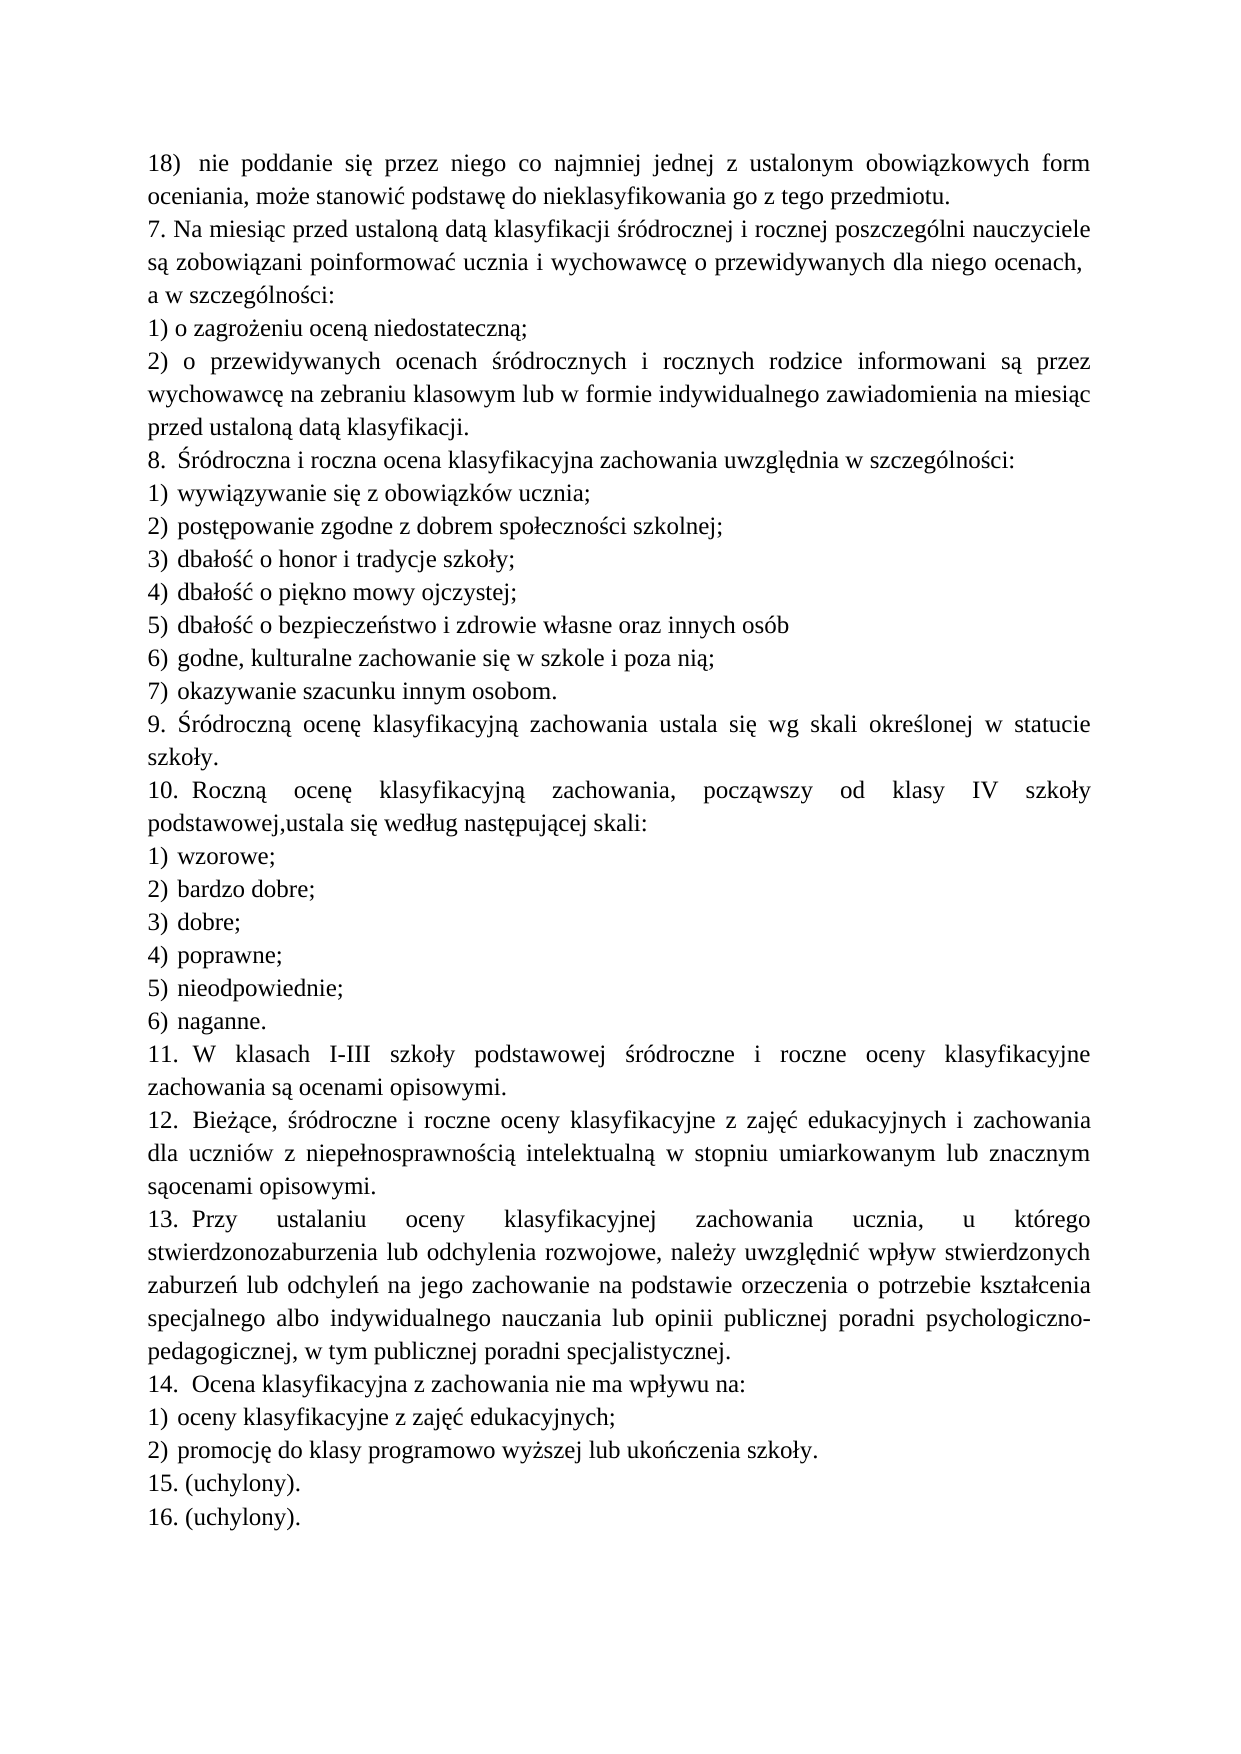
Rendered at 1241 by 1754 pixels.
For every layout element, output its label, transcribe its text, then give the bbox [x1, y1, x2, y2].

list dbałość o bezpieczeństwo i zdrowie własne oraz innych osób [147, 610, 1091, 639]
list promocję do klasy programowo wyższej lub ukończenia szkoły. [147, 1436, 1091, 1464]
text 1) o zagrożeniu oceną niedostateczną; [147, 313, 1091, 342]
text 7. Na miesiąc przed ustaloną datą klasyfikacji śródrocznej i rocznej poszczególni nauczyciele są zobowiązani poinformować ucznia i wychowawcę o przewidywanych dla niego ocenach, a w szczególności: [147, 214, 1091, 308]
list W klasach I-III szkoły podstawowej śródroczne i roczne oceny klasyfikacyjne zachowania są ocenami opisowymi. [147, 1039, 1091, 1101]
list nie poddanie się przez niego co najmniej jednej z ustalonym obowiązkowych form oceniania, może stanowić podstawę do nieklasyfikowania go z tego przedmiotu. [147, 148, 1091, 209]
list naganne. [147, 1006, 1091, 1035]
list okazywanie szacunku innym osobom. [147, 676, 1091, 705]
list bardzo dobre; [147, 874, 1091, 903]
list Śródroczną ocenę klasyfikacyjną zachowania ustala się wg skali określonej w statucie szkoły. [147, 709, 1091, 771]
list Przy ustalaniu oceny klasyfikacyjnej zachowania ucznia, u którego stwierdzonozaburzenia lub odchylenia rozwojowe, należy uwzględnić wpływ stwierdzonych zaburzeń lub odchyleń na jego zachowanie na podstawie orzeczenia o potrzebie kształcenia specjalnego albo indywidualnego nauczania lub opinii publicznej poradni psychologiczno- pedagogicznej, w tym publicznej poradni specjalistycznej. [147, 1204, 1091, 1365]
list poprawne; [147, 940, 1091, 969]
list Roczną ocenę klasyfikacyjną zachowania, począwszy od klasy IV szkoły podstawowej,ustala się według następującej skali: [147, 775, 1091, 837]
list wywiązywanie się z obowiązków ucznia; [147, 478, 1091, 507]
list wzorowe; [147, 841, 1091, 870]
list Śródroczna i roczna ocena klasyfikacyjna zachowania uwzględnia w szczególności: [147, 445, 1091, 474]
list postępowanie zgodne z dobrem społeczności szkolnej; [147, 511, 1091, 540]
list dbałość o honor i tradycje szkoły; [147, 544, 1091, 573]
list dobre; [147, 907, 1091, 936]
list oceny klasyfikacyjne z zajęć edukacyjnych; [147, 1402, 1091, 1431]
text 15. (uchylony). [147, 1468, 1091, 1497]
text 16. (uchylony). [147, 1502, 1091, 1530]
list Ocena klasyfikacyjna z zachowania nie ma wpływu na: [147, 1369, 1091, 1398]
list Bieżące, śródroczne i roczne oceny klasyfikacyjne z zajęć edukacyjnych i zachowania dla uczniów z niepełnosprawnością intelektualną w stopniu umiarkowanym lub znacznym sąocenami opisowymi. [147, 1105, 1091, 1200]
list dbałość o piękno mowy ojczystej; [147, 577, 1091, 606]
list godne, kulturalne zachowanie się w szkole i poza nią; [147, 643, 1091, 672]
text 2) o przewidywanych ocenach śródrocznych i rocznych rodzice informowani są przez wychowawcę na zebraniu klasowym lub w formie indywidualnego zawiadomienia na miesiąc przed ustaloną datą klasyfikacji. [147, 346, 1091, 441]
list nieodpowiednie; [147, 973, 1091, 1002]
